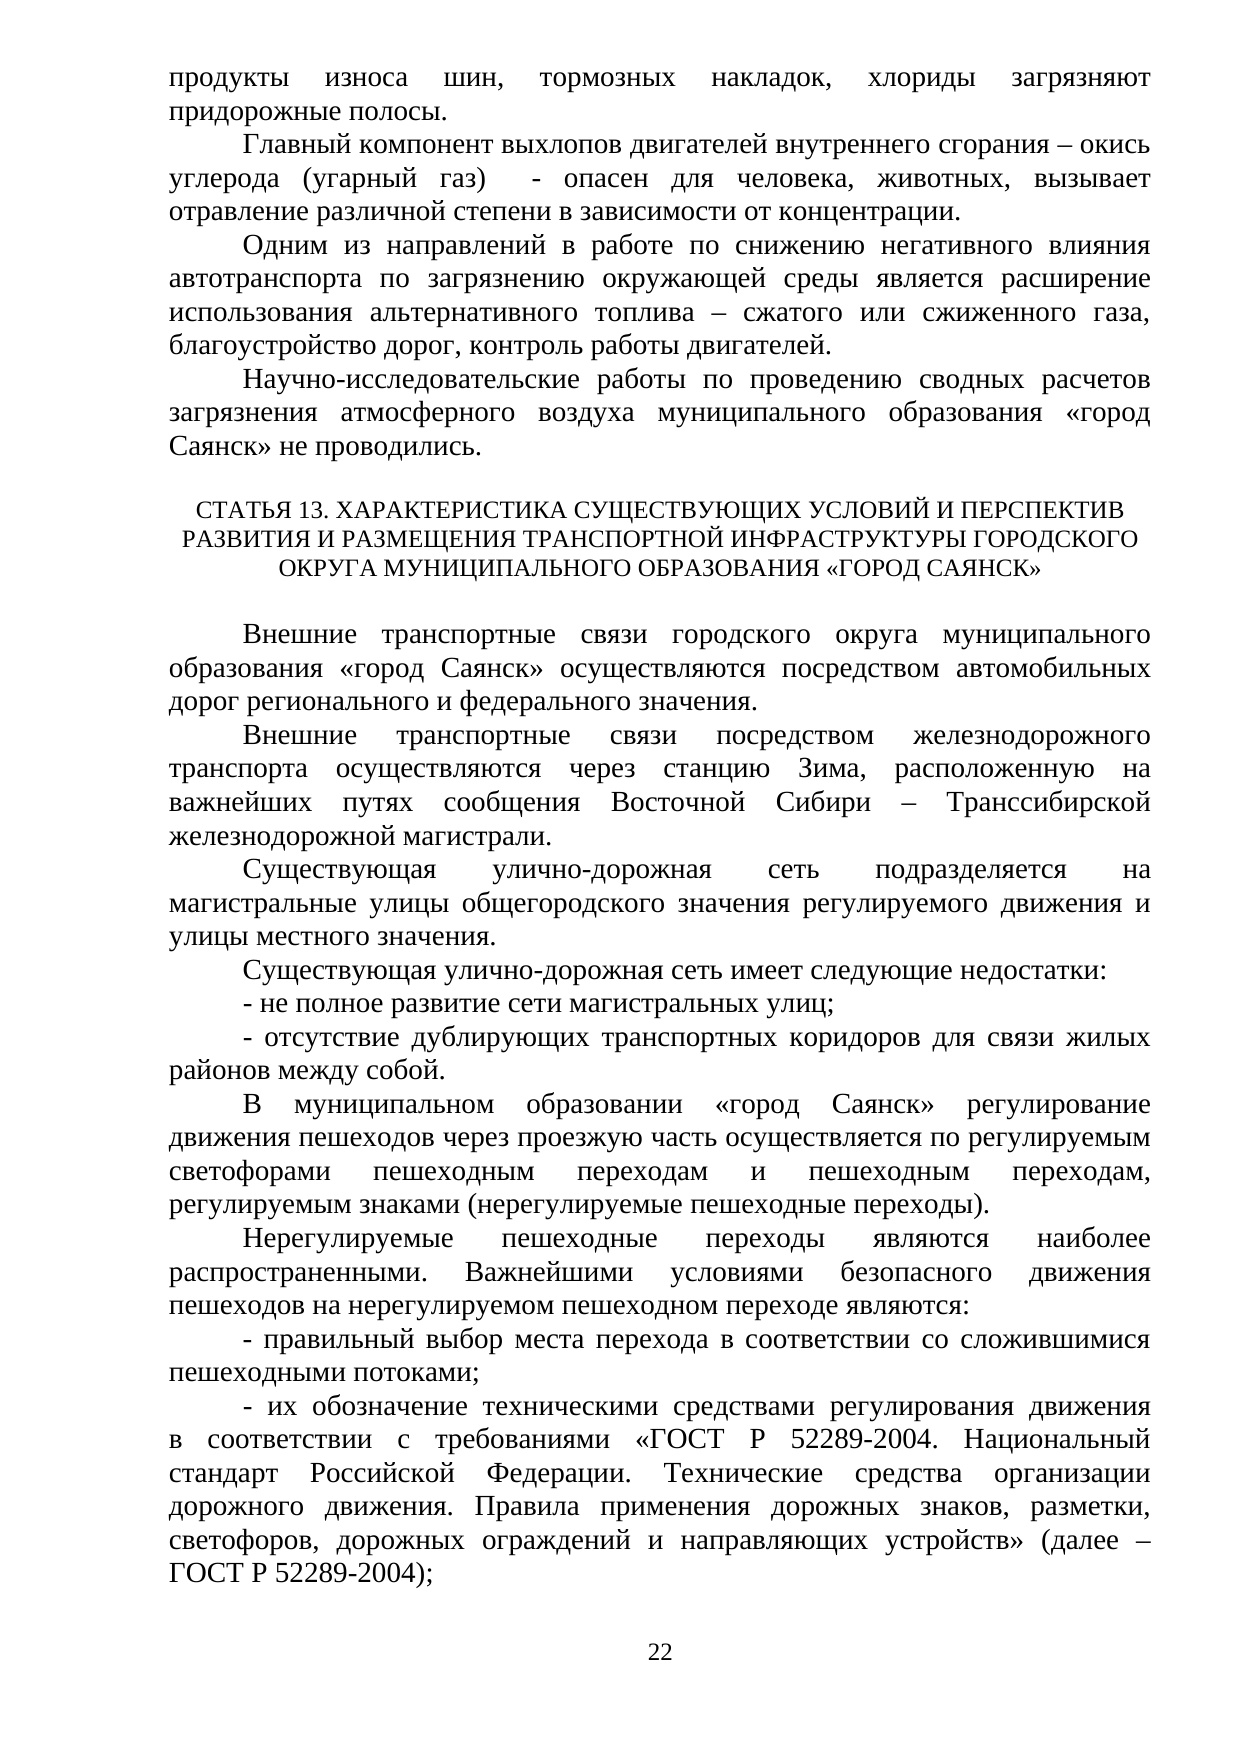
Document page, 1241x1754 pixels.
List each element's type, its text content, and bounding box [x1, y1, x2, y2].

text - правильный выбор места перехода в соответствии со сложившимися пешеходными потоками; [169, 1321, 1152, 1388]
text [169, 59, 1152, 126]
text Внешние транспортные связи городского округа муниципального образования «город Саянск» осуществляются посредством автомобильных дорог регионального и федерального значения. [169, 616, 1152, 717]
text - не полное развитие сети магистральных улиц; [169, 985, 1152, 1019]
text Главный компонент выхлопов двигателей внутреннего сгорания – окись углерода (угарный газ) - опасен для человека, животных, вызывает отравление различной степени в зависимости от концентрации. [169, 126, 1152, 227]
text Одним из направлений в работе по снижению негативного влияния автотранспорта по загрязнению окружающей среды является расширение использования альтернативного топлива – сжатого или сжиженного газа, благоустройство дорог, контроль работы двигателей. [169, 227, 1152, 361]
subtitle СТАТЬЯ 13. ХАРАКТЕРИСТИКА СУЩЕСТВУЮЩИХ УСЛОВИЙ И ПЕРСПЕКТИВ РАЗВИТИЯ И РАЗМЕЩЕНИЯ ТРАНСПОРТНОЙ ИНФРАСТРУКТУРЫ ГОРОДСКОГО ОКРУГА МУНИЦИПАЛЬНОГО ОБРАЗОВАНИЯ «ГОРОД САЯНСК» [169, 495, 1152, 581]
text Научно-исследовательские работы по проведению сводных расчетов загрязнения атмосферного воздуха муниципального образования «город Саянск» не проводились. [169, 361, 1152, 462]
text Существующая улично-дорожная сеть подразделяется на магистральные улицы общегородского значения регулируемого движения и улицы местного значения. [169, 851, 1152, 952]
text Существующая улично-дорожная сеть имеет следующие недостатки: [169, 952, 1152, 985]
text - отсутствие дублирующих транспортных коридоров для связи жилых районов между собой. [169, 1019, 1152, 1086]
text В муниципальном образовании «город Саянск» регулирование движения пешеходов через проезжую часть осуществляется по регулируемым светофорами пешеходным переходам и пешеходным переходам, регулируемым знаками (нерегулируемые пешеходные переходы). [169, 1086, 1152, 1220]
text - их обозначение техническими средствами регулирования движения в соответствии с требованиями «ГОСТ Р 52289-2004. Национальный стандарт Российской Федерации. Технические средства организации дорожного движения. Правила применения дорожных знаков, разметки, светофоров, дорожных ограждений и направляющих устройств» (далее – ГОСТ Р 52289-2004); [169, 1388, 1152, 1589]
text Внешние транспортные связи посредством железнодорожного транспорта осуществляются через станцию Зима, расположенную на важнейших путях сообщения Восточной Сибири – Транссибирской железнодорожной магистрали. [169, 717, 1152, 851]
text Нерегулируемые пешеходные переходы являются наиболее распространенными. Важнейшими условиями безопасного движения пешеходов на нерегулируемом пешеходном переходе являются: [169, 1220, 1152, 1321]
